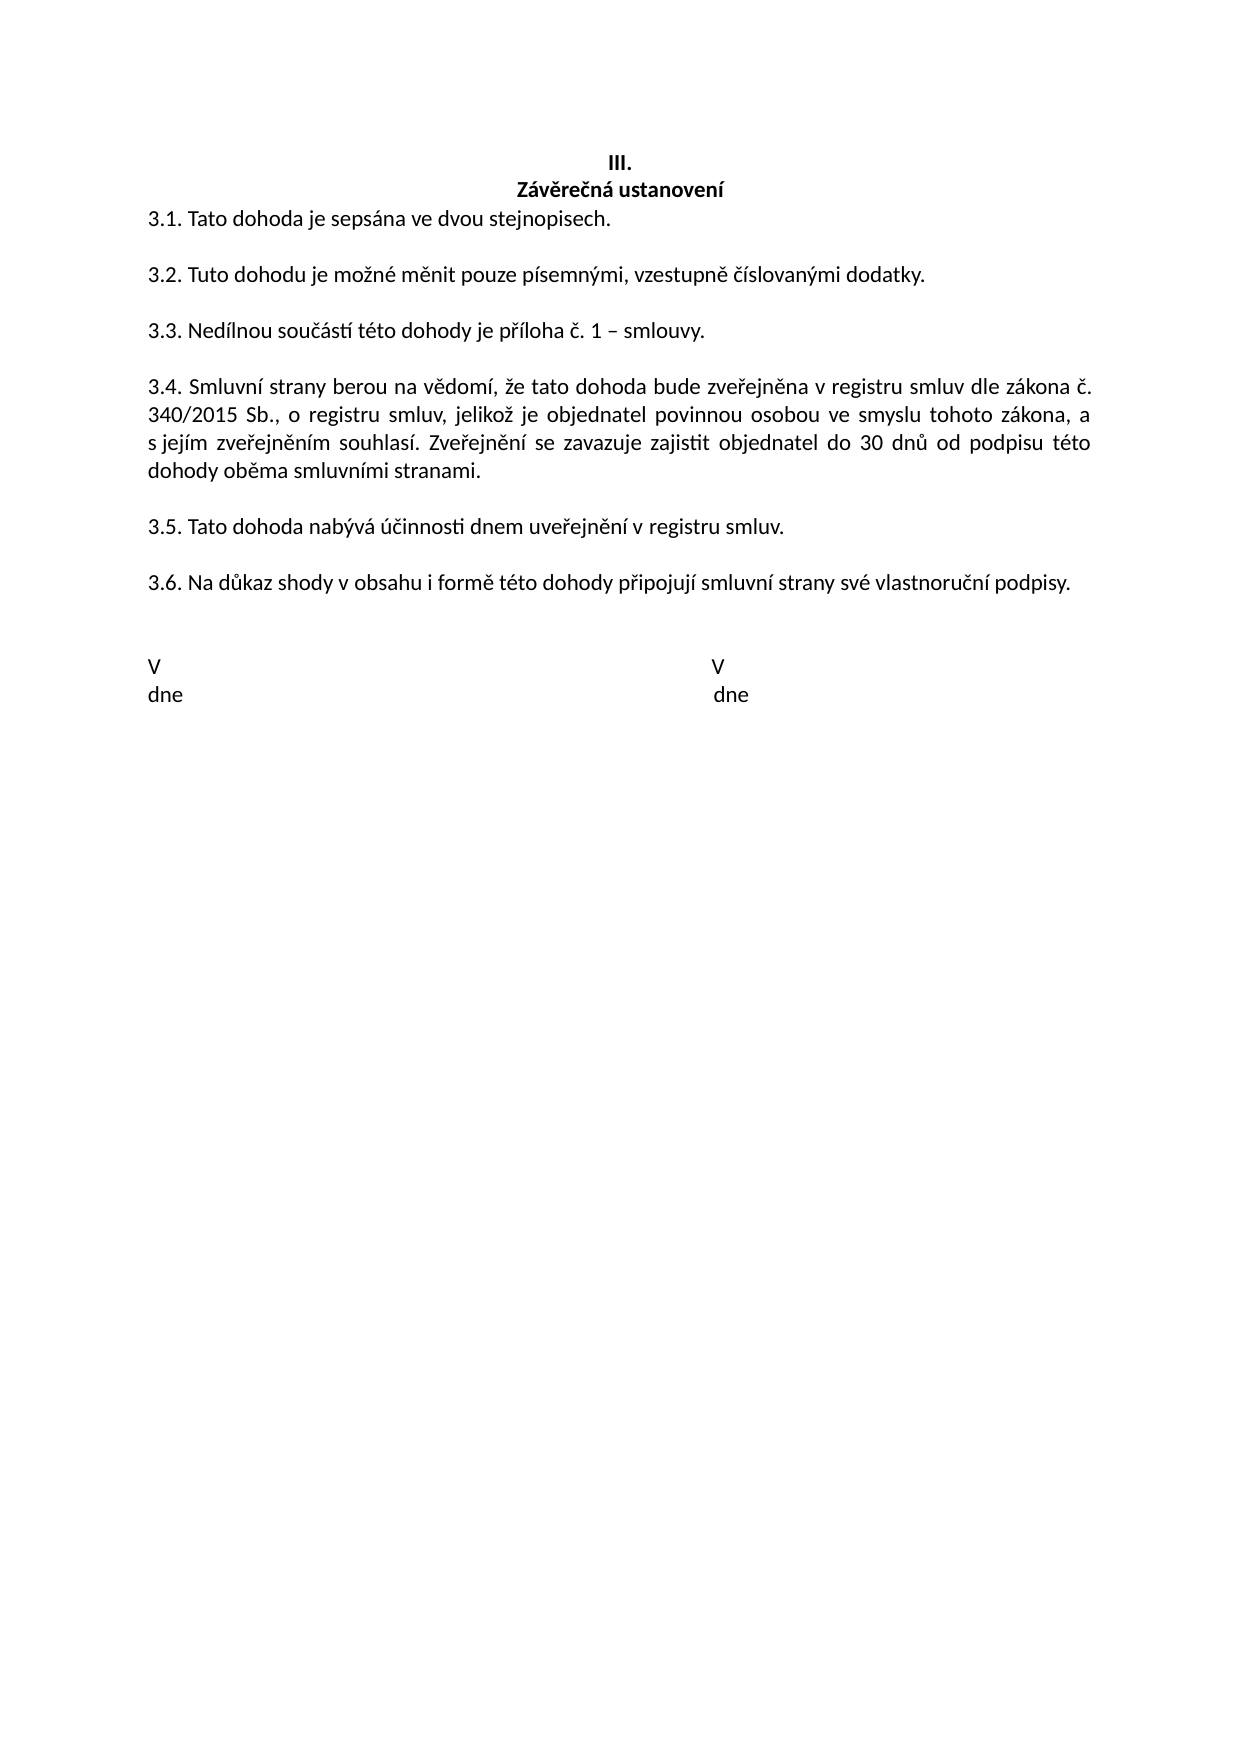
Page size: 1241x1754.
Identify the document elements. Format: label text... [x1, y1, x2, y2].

text V V [148, 652, 1093, 680]
text III. [148, 148, 1093, 176]
text Závěrečná ustanovení [148, 176, 1093, 204]
text 3.4. Smluvní strany berou na vědomí, že tato dohoda bude zveřejněna v registru smluv dle zákona č. 340/2015 Sb., o registru smluv, jelikož je objednatel povinnou osobou ve smyslu tohoto zákona, a s jejím zveřejněním souhlasí. Zveřejnění se zavazuje zajistit objednatel do 30 dnů od podpisu této dohody oběma smluvními stranami. [148, 372, 1093, 484]
text 3.1. Tato dohoda je sepsána ve dvou stejnopisech. [148, 204, 1093, 232]
text 3.6. Na důkaz shody v obsahu i formě této dohody připojují smluvní strany své vlastnoruční podpisy. [148, 568, 1093, 596]
text 3.5. Tato dohoda nabývá účinnosti dnem uveřejnění v registru smluv. [148, 512, 1093, 540]
text 3.2. Tuto dohodu je možné měnit pouze písemnými, vzestupně číslovanými dodatky. [148, 260, 1093, 288]
text 3.3. Nedílnou součástí této dohody je příloha č. 1 – smlouvy. [148, 316, 1093, 344]
text dne dne [148, 680, 1093, 708]
